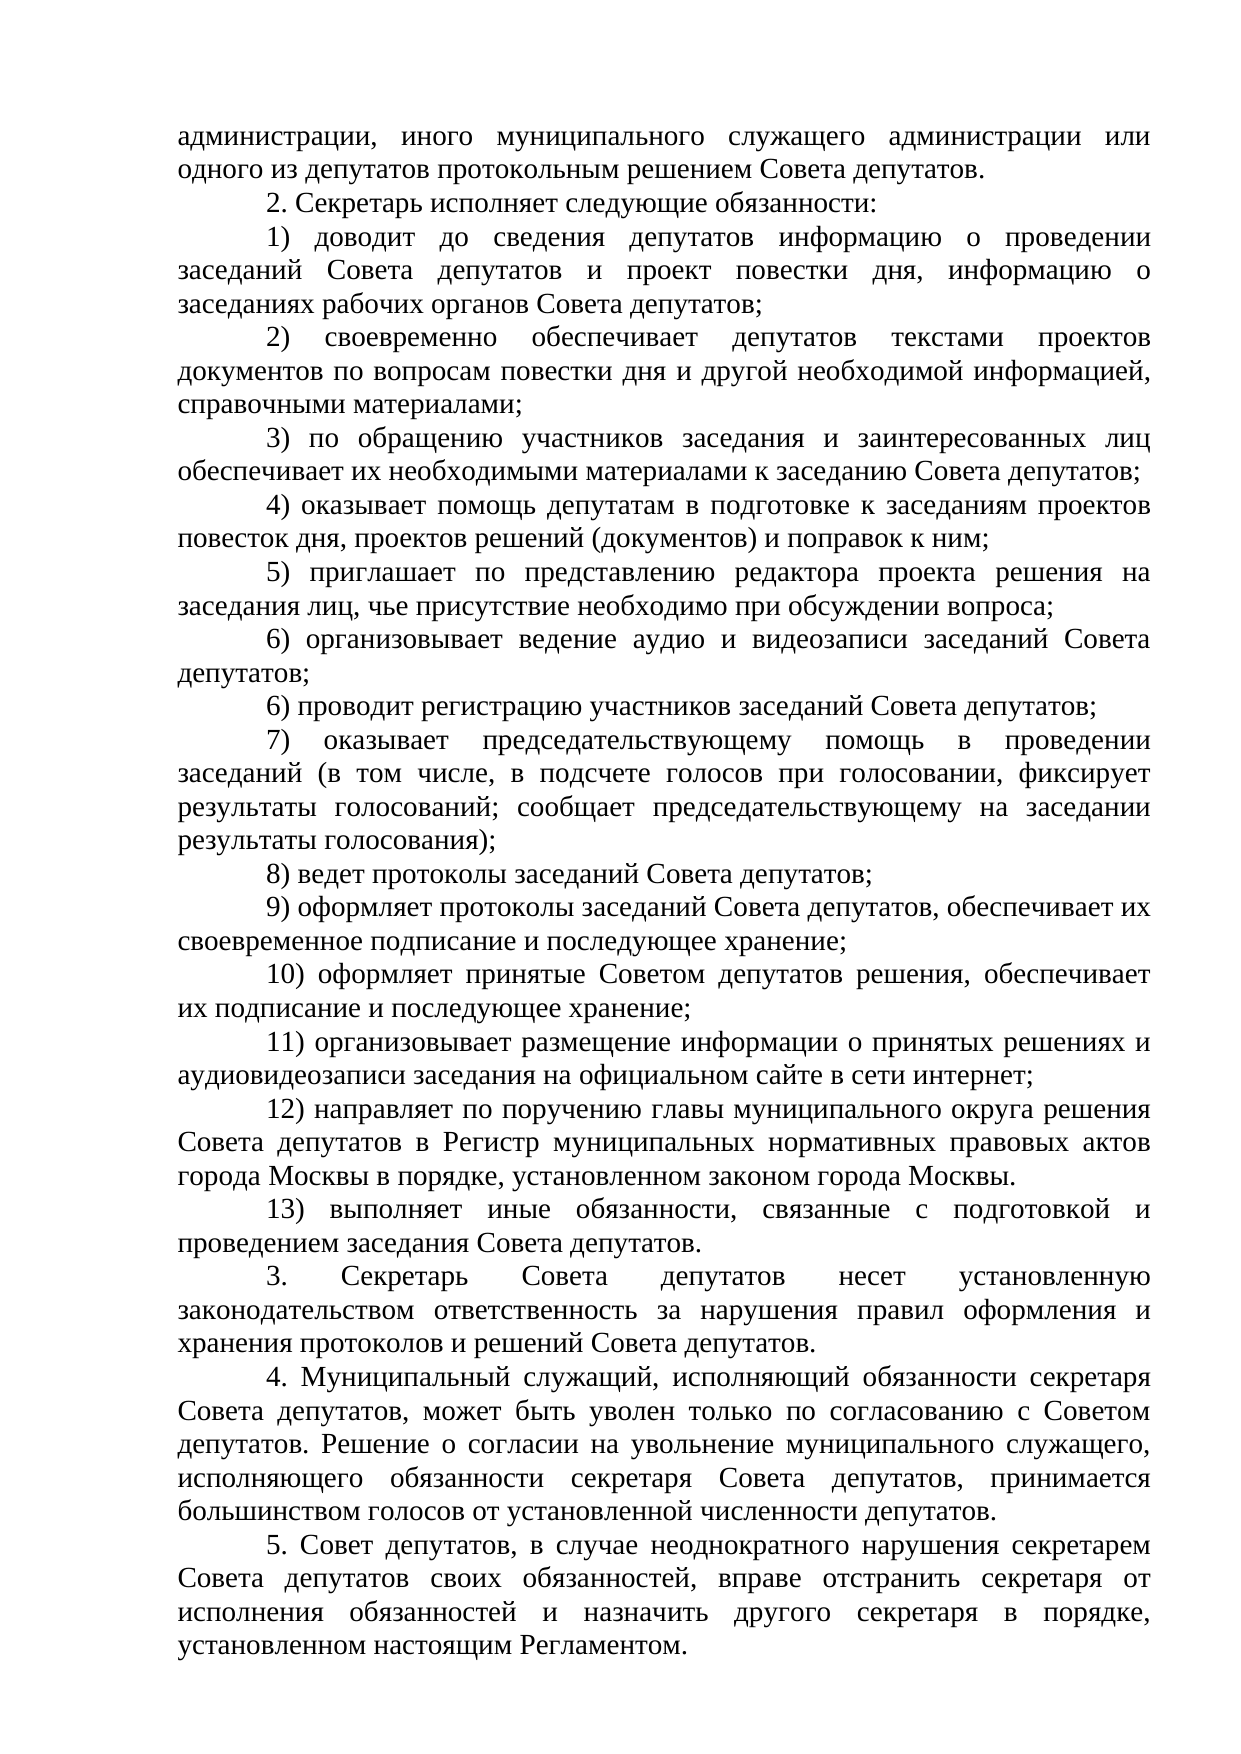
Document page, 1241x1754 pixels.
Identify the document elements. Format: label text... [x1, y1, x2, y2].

text 2) своевременно обеспечивает депутатов текстами проектов документов по вопросам повестки дня и другой необходимой информацией, справочными материалами; [177, 319, 1152, 420]
text 2. Секретарь исполняет следующие обязанности: [177, 185, 1152, 219]
text 12) направляет по поручению главы муниципального округа решения Совета депутатов в Регистр муниципальных нормативных правовых актов города Москвы в порядке, установленном законом города Москвы. [177, 1091, 1152, 1191]
text 3) по обращению участников заседания и заинтересованных лиц обеспечивает их необходимыми материалами к заседанию Совета депутатов; [177, 420, 1152, 487]
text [177, 118, 1152, 185]
text 5) приглашает по представлению редактора проекта решения на заседания лиц, чье присутствие необходимо при обсуждении вопроса; [177, 554, 1152, 621]
text 11) организовывает размещение информации о принятых решениях и аудиовидеозаписи заседания на официальном сайте в сети интернет; [177, 1024, 1152, 1091]
text 1) доводит до сведения депутатов информацию о проведении заседаний Совета депутатов и проект повестки дня, информацию о заседаниях рабочих органов Совета депутатов; [177, 219, 1152, 319]
text 5. Совет депутатов, в случае неоднократного нарушения секретарем Совета депутатов своих обязанностей, вправе отстранить секретаря от исполнения обязанностей и назначить другого секретаря в порядке, установленном настоящим Регламентом. [177, 1527, 1152, 1661]
text 6) организовывает ведение аудио и видеозаписи заседаний Совета депутатов; [177, 621, 1152, 688]
text 6) проводит регистрацию участников заседаний Совета депутатов; [177, 688, 1152, 722]
text 10) оформляет принятые Советом депутатов решения, обеспечивает их подписание и последующее хранение; [177, 957, 1152, 1024]
text 3. Секретарь Совета депутатов несет установленную законодательством ответственность за нарушения правил оформления и хранения протоколов и решений Совета депутатов. [177, 1258, 1152, 1359]
text 8) ведет протоколы заседаний Совета депутатов; [177, 856, 1152, 889]
text 13) выполняет иные обязанности, связанные с подготовкой и проведением заседания Совета депутатов. [177, 1191, 1152, 1258]
text 9) оформляет протоколы заседаний Совета депутатов, обеспечивает их своевременное подписание и последующее хранение; [177, 889, 1152, 957]
text 7) оказывает председательствующему помощь в проведении заседаний (в том числе, в подсчете голосов при голосовании, фиксирует результаты голосований; сообщает председательствующему на заседании результаты голосования); [177, 722, 1152, 856]
text 4) оказывает помощь депутатам в подготовке к заседаниям проектов повесток дня, проектов решений (документов) и поправок к ним; [177, 487, 1152, 554]
text 4. Муниципальный служащий, исполняющий обязанности секретаря Совета депутатов, может быть уволен только по согласованию с Советом депутатов. Решение о согласии на увольнение муниципального служащего, исполняющего обязанности секретаря Совета депутатов, принимается большинством голосов от установленной численности депутатов. [177, 1359, 1152, 1527]
